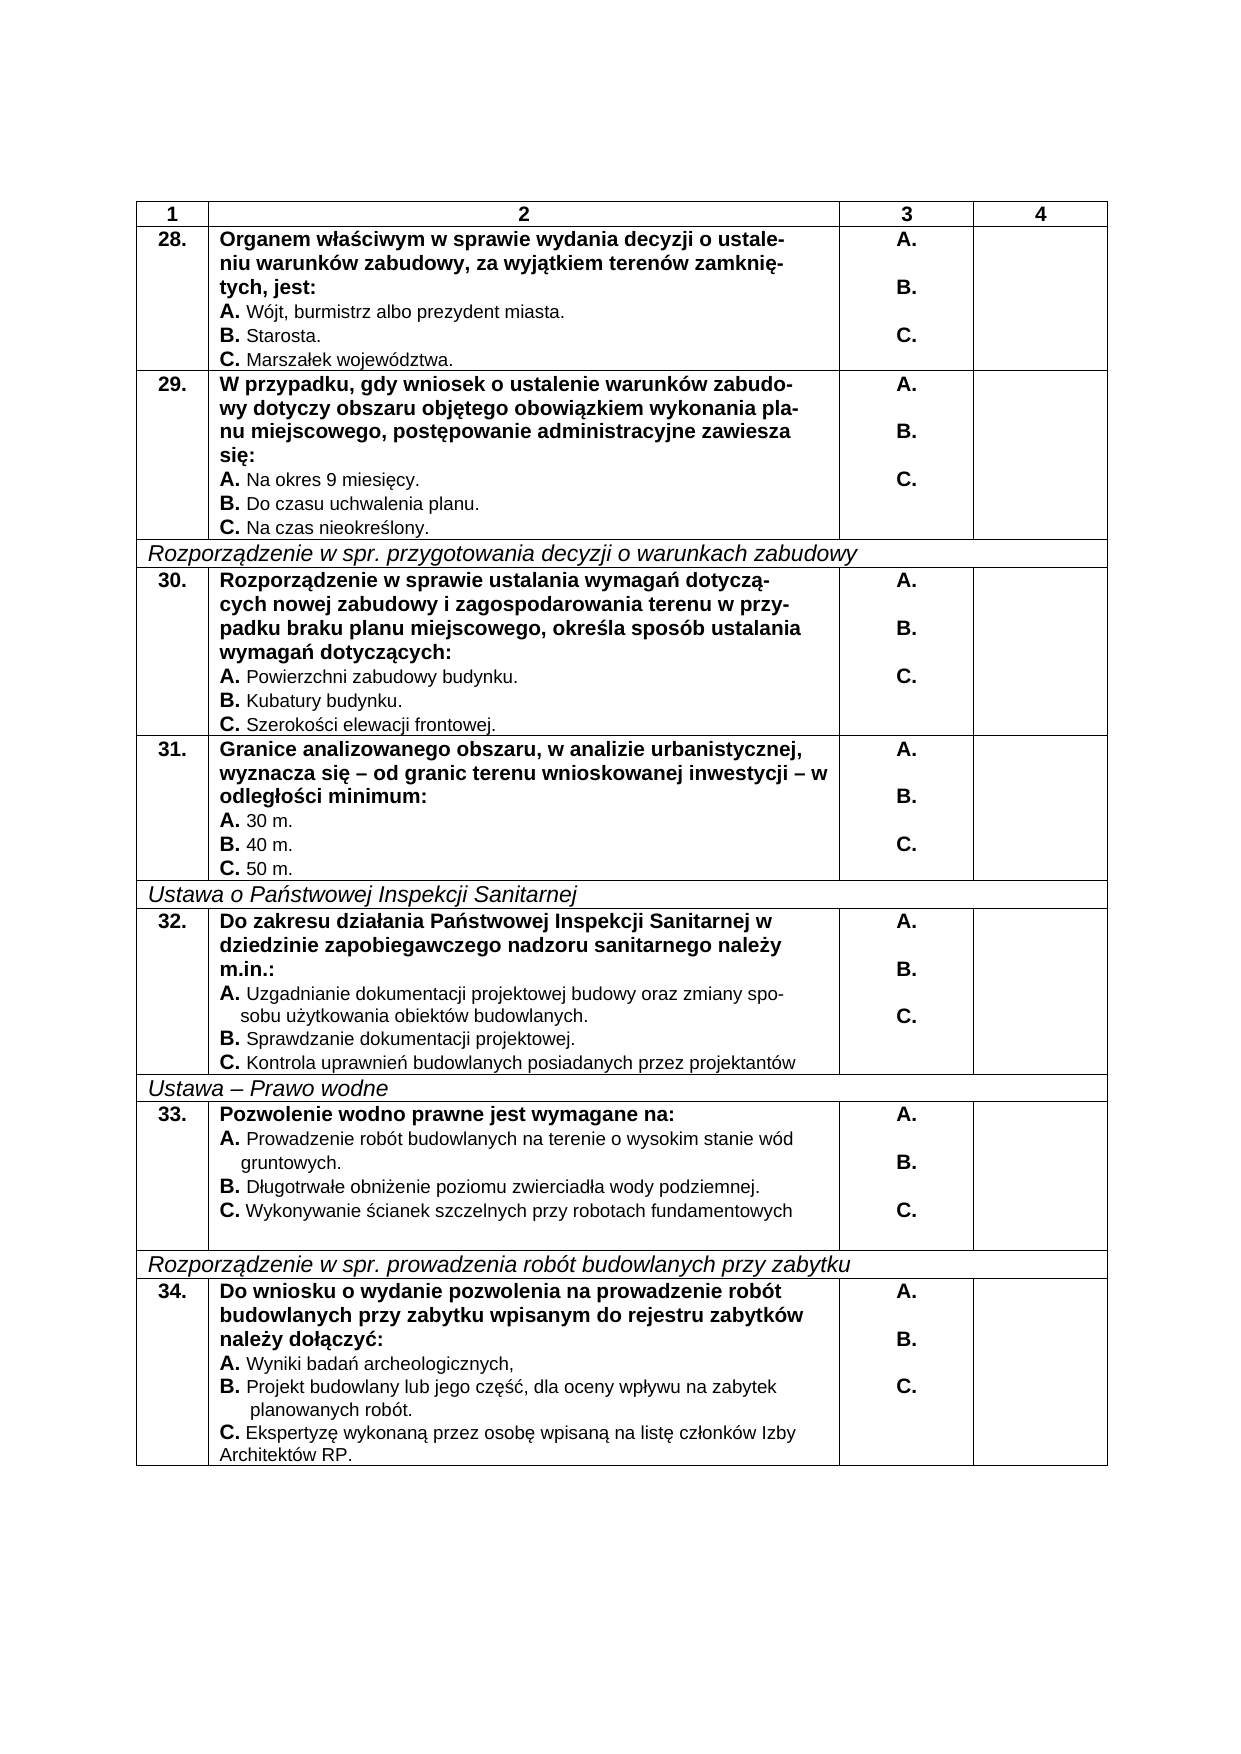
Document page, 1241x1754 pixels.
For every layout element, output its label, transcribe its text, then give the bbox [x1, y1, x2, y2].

table_cell 28. [137, 227, 208, 370]
table_cell 34. [137, 1279, 208, 1465]
table_cell [974, 227, 1107, 370]
table_cell 31. [137, 736, 208, 880]
table_cell [974, 1279, 1107, 1465]
table_cell 33. [137, 1102, 208, 1250]
table_header 1 [137, 202, 208, 226]
table_cell A. B. C. [840, 1279, 973, 1465]
table_cell 32. [137, 909, 208, 1074]
table_cell [974, 736, 1107, 880]
table_cell Ustawa o Państwowej Inspekcji Sanitarnej [137, 881, 1107, 907]
table_cell A. B. C. [840, 1102, 973, 1250]
table_cell Rozporządzenie w sprawie ustalania wymagań dotyczą- cych nowej zabudowy i zagospodarowania terenu w przy- padku braku planu miejscowego, określa sposób ustalania wymagań dotyczących: A. Powierzchni zabudowy budynku. B. Kubatury budynku. C. Szerokości elewacji frontowej. [209, 568, 839, 735]
table_cell A. B. C. [840, 371, 973, 539]
table_cell A. B. C. [840, 909, 973, 1074]
table_cell Ustawa – Prawo wodne [137, 1075, 1107, 1101]
table_cell 30. [137, 568, 208, 735]
table_cell [974, 909, 1107, 1074]
table_cell A. B. C. [840, 227, 973, 370]
table_header 2 [209, 202, 839, 226]
table_cell W przypadku, gdy wniosek o ustalenie warunków zabudo- wy dotyczy obszaru objętego obowiązkiem wykonania pla- nu miejscowego, postępowanie administracyjne zawiesza się: A. Na okres 9 miesięcy. B. Do czasu uchwalenia planu. C. Na czas nieokreślony. [209, 371, 839, 539]
table_cell [974, 568, 1107, 735]
table_cell Granice analizowanego obszaru, w analizie urbanistycznej, wyznacza się – od granic terenu wnioskowanej inwestycji – w odległości minimum: A. 30 m. B. 40 m. C. 50 m. [209, 736, 839, 880]
table_cell A. B. C. [840, 568, 973, 735]
table_cell [974, 1102, 1107, 1250]
table_cell Rozporządzenie w spr. przygotowania decyzji o warunkach zabudowy [137, 540, 1107, 567]
table_cell Pozwolenie wodno prawne jest wymagane na: A. Prowadzenie robót budowlanych na terenie o wysokim stanie wód gruntowych. B. Długotrwałe obniżenie poziomu zwierciadła wody podziemnej. C. Wykonywanie ścianek szczelnych przy robotach fundamentowych [209, 1102, 839, 1250]
table_cell Do zakresu działania Państwowej Inspekcji Sanitarnej w dziedzinie zapobiegawczego nadzoru sanitarnego należy m.in.: A. Uzgadnianie dokumentacji projektowej budowy oraz zmiany spo- sobu użytkowania obiektów budowlanych. B. Sprawdzanie dokumentacji projektowej. C. Kontrola uprawnień budowlanych posiadanych przez projektantów [209, 909, 839, 1074]
table_cell 29. [137, 371, 208, 539]
table_cell [974, 371, 1107, 539]
table_cell Do wniosku o wydanie pozwolenia na prowadzenie robót budowlanych przy zabytku wpisanym do rejestru zabytków należy dołączyć: A. Wyniki badań archeologicznych, B. Projekt budowlany lub jego część, dla oceny wpływu na zabytek planowanych robót. C. Ekspertyzę wykonaną przez osobę wpisaną na listę członków Izby Architektów RP. [209, 1279, 839, 1465]
table_cell Organem właściwym w sprawie wydania decyzji o ustale- niu warunków zabudowy, za wyjątkiem terenów zamknię- tych, jest: A. Wójt, burmistrz albo prezydent miasta. B. Starosta. C. Marszałek województwa. [209, 227, 839, 370]
table_header 4 [974, 202, 1107, 226]
table_cell A. B. C. [840, 736, 973, 880]
table_cell Rozporządzenie w spr. prowadzenia robót budowlanych przy zabytku [137, 1251, 1107, 1277]
table_header 3 [840, 202, 973, 226]
